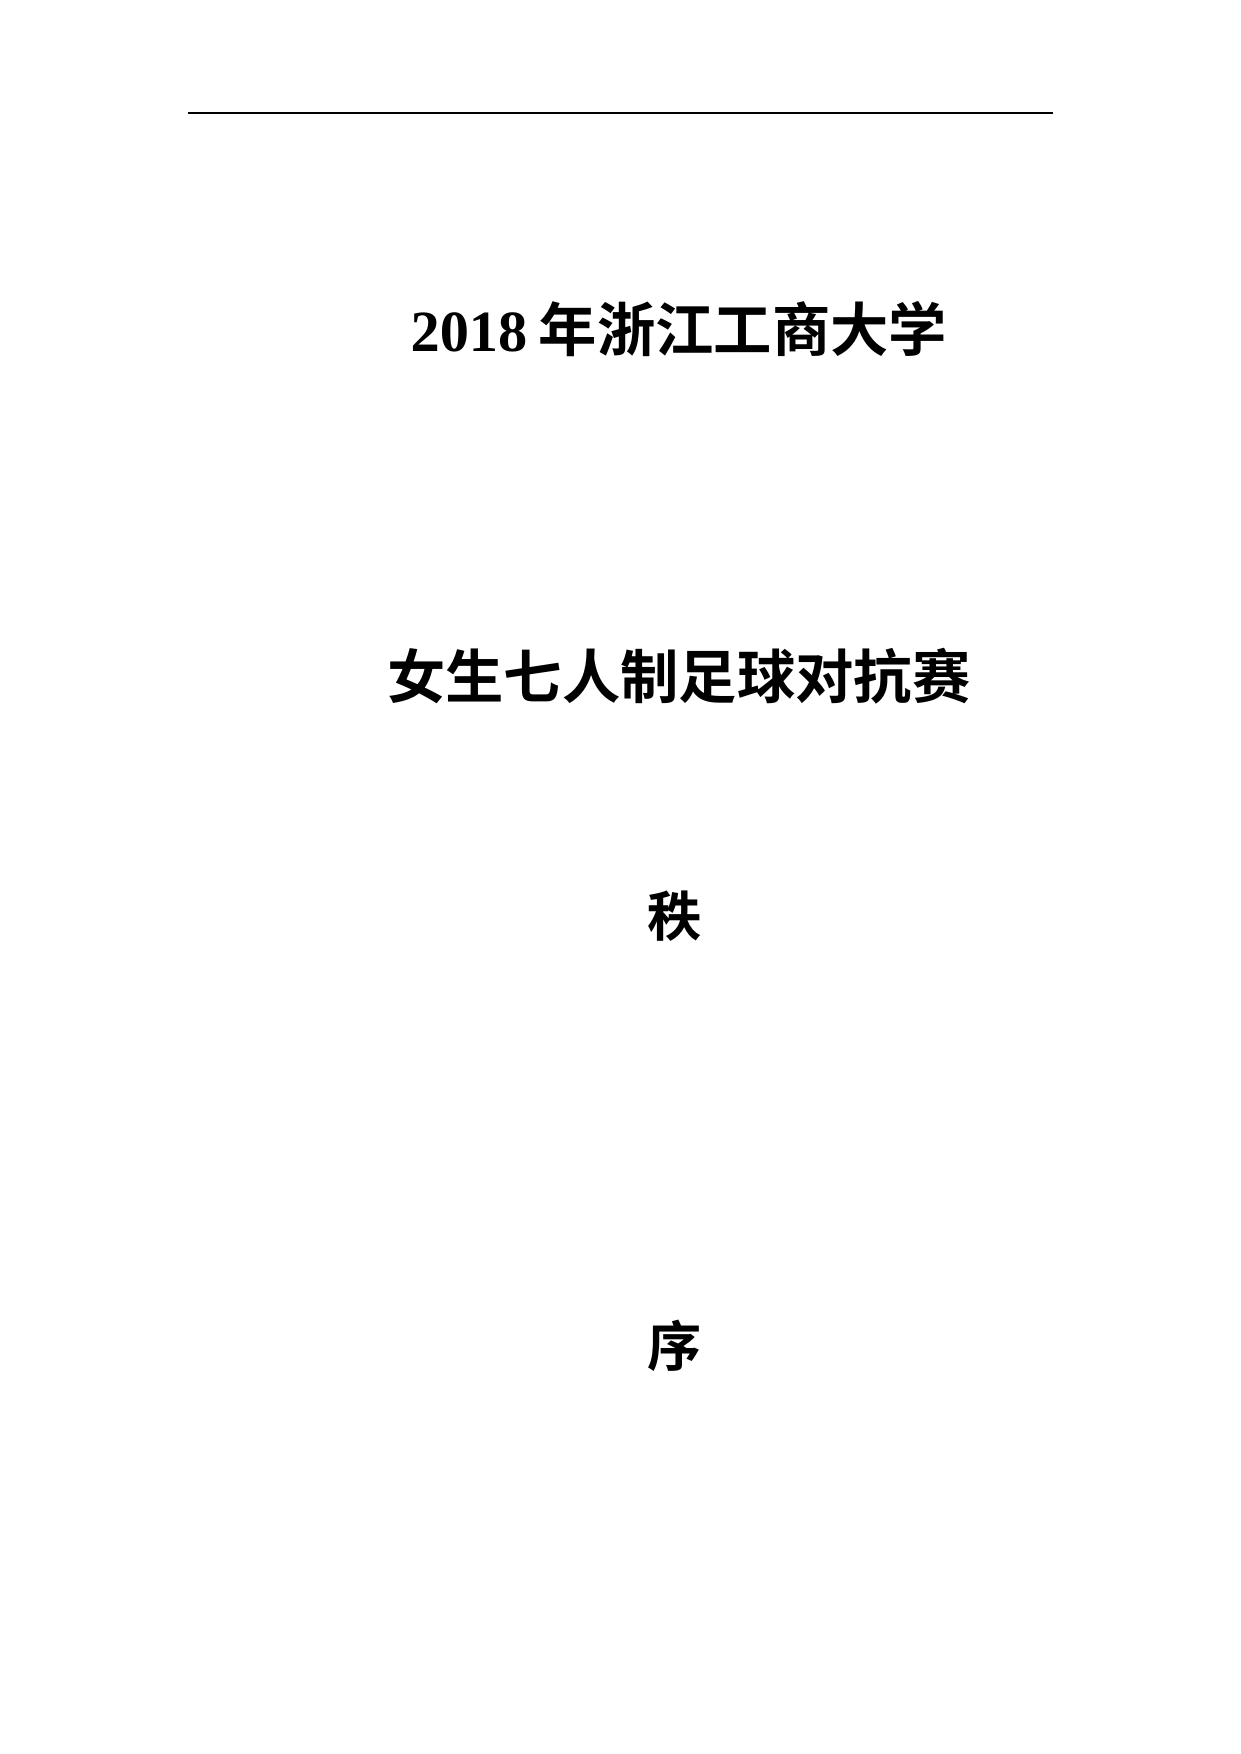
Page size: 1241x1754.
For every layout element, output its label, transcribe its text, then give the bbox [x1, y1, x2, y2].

text 序 [187, 1294, 1053, 1392]
text 2018年浙江工商大学 [187, 277, 1053, 375]
text 秩 [187, 864, 1053, 961]
text 女生七人制足球对抗赛 [187, 624, 1053, 721]
